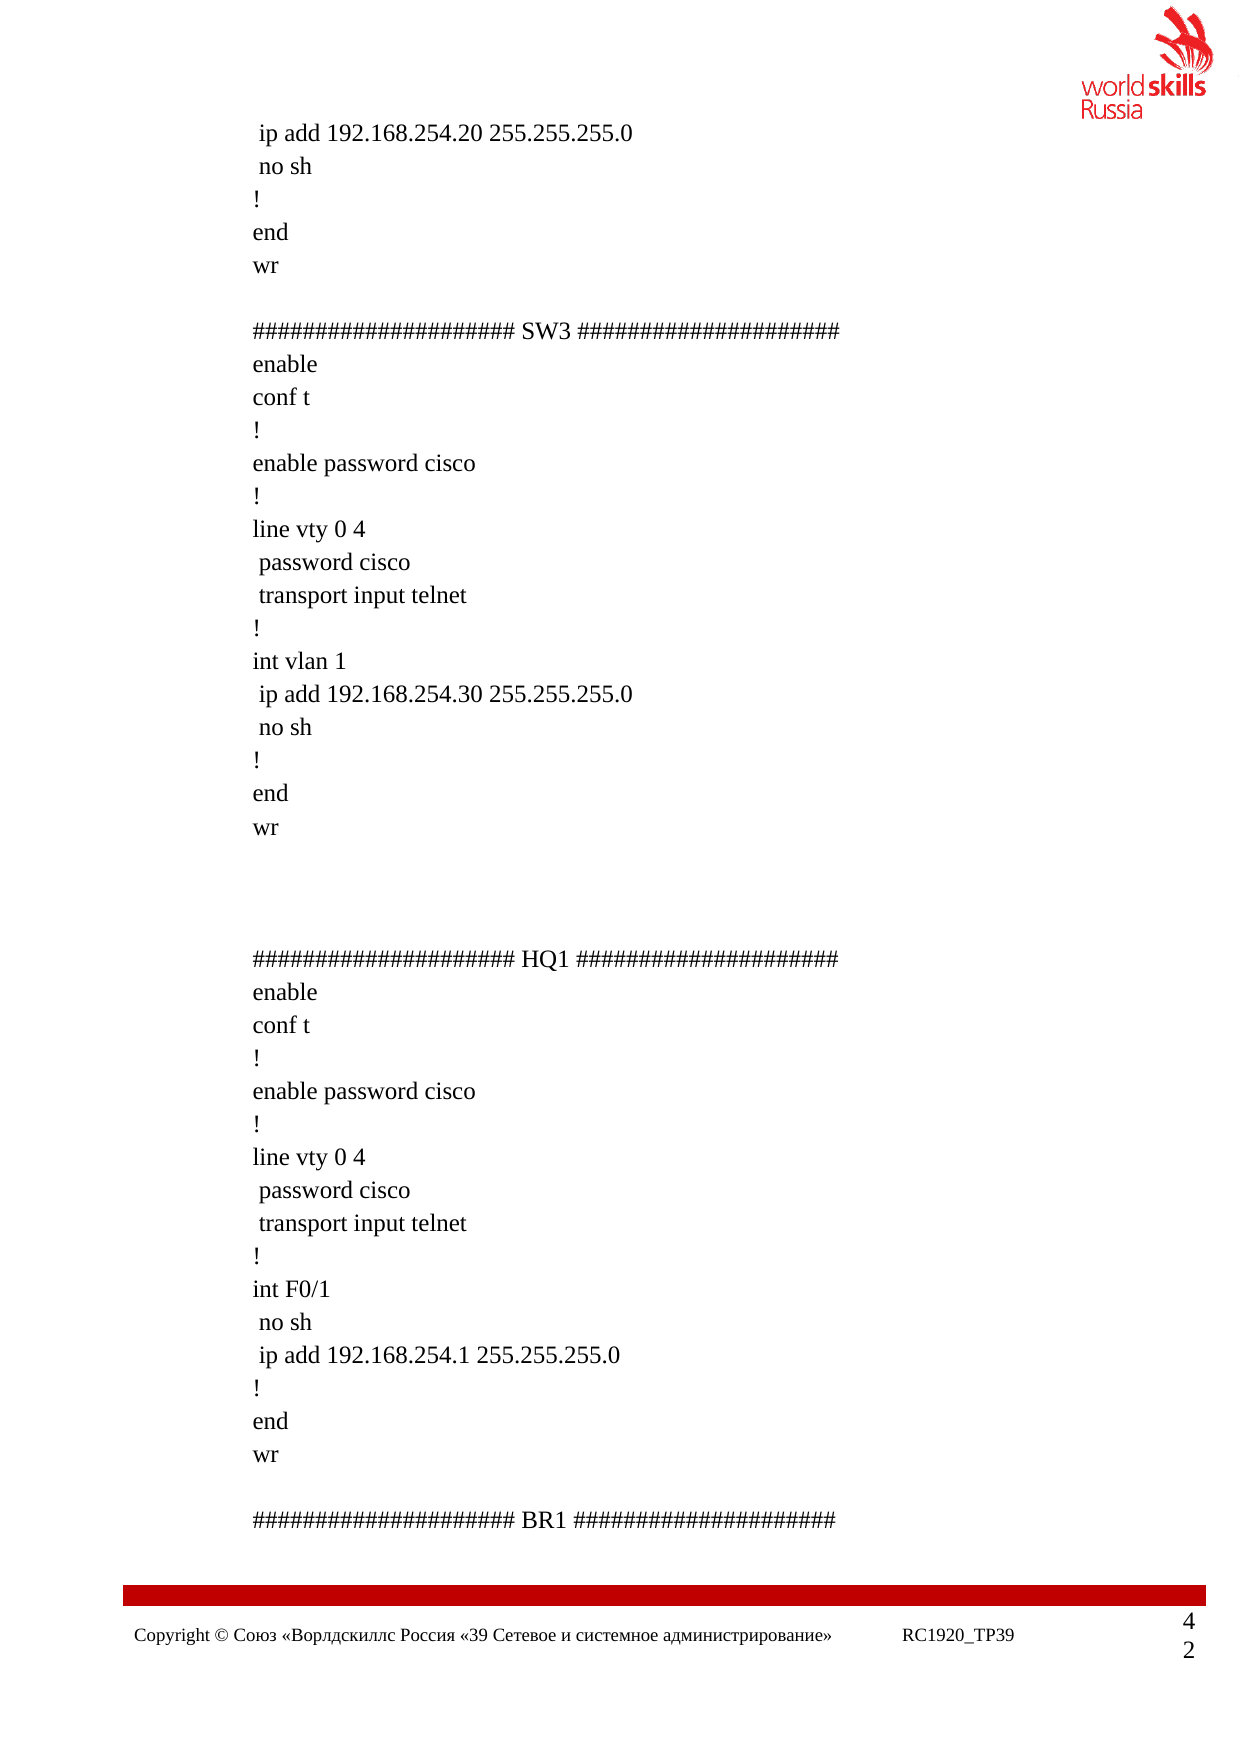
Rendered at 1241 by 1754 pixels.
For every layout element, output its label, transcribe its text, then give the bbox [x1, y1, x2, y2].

text ip add 192.168.254.20 255.255.255.0 [177, 118, 1152, 147]
text end [177, 778, 1152, 807]
text password cisco [177, 1175, 1152, 1203]
text line vty 0 4 [177, 1142, 1152, 1171]
text ! [177, 415, 1152, 444]
text ! [177, 481, 1152, 510]
text ##################### BR1 ##################### [177, 1505, 1152, 1534]
text wr [177, 1439, 1152, 1468]
text no sh [177, 712, 1152, 741]
text ! [177, 613, 1152, 642]
text enable password cisco [177, 1076, 1152, 1104]
text transport input telnet [177, 1208, 1152, 1237]
text ##################### SW3 ##################### [177, 316, 1152, 345]
text wr [177, 250, 1152, 279]
text wr [177, 812, 1152, 840]
text enable password cisco [177, 448, 1152, 477]
picture [1081, 5, 1239, 119]
text enable [177, 977, 1152, 1005]
text ! [177, 1043, 1152, 1071]
text int vlan 1 [177, 646, 1152, 675]
text ip add 192.168.254.30 255.255.255.0 [177, 679, 1152, 708]
text enable [177, 349, 1152, 378]
text ! [177, 746, 1152, 774]
text ! [177, 184, 1152, 213]
text ! [177, 1241, 1152, 1269]
text end [177, 217, 1152, 246]
text no sh [177, 1307, 1152, 1336]
text ! [177, 1109, 1152, 1137]
text transport input telnet [177, 580, 1152, 609]
text password cisco [177, 547, 1152, 576]
text conf t [177, 382, 1152, 411]
text ##################### HQ1 ##################### [177, 944, 1152, 972]
text int F0/1 [177, 1274, 1152, 1303]
text end [177, 1406, 1152, 1435]
text line vty 0 4 [177, 514, 1152, 543]
text no sh [177, 151, 1152, 180]
text ! [177, 1373, 1152, 1402]
text ip add 192.168.254.1 255.255.255.0 [177, 1340, 1152, 1369]
text conf t [177, 1010, 1152, 1038]
